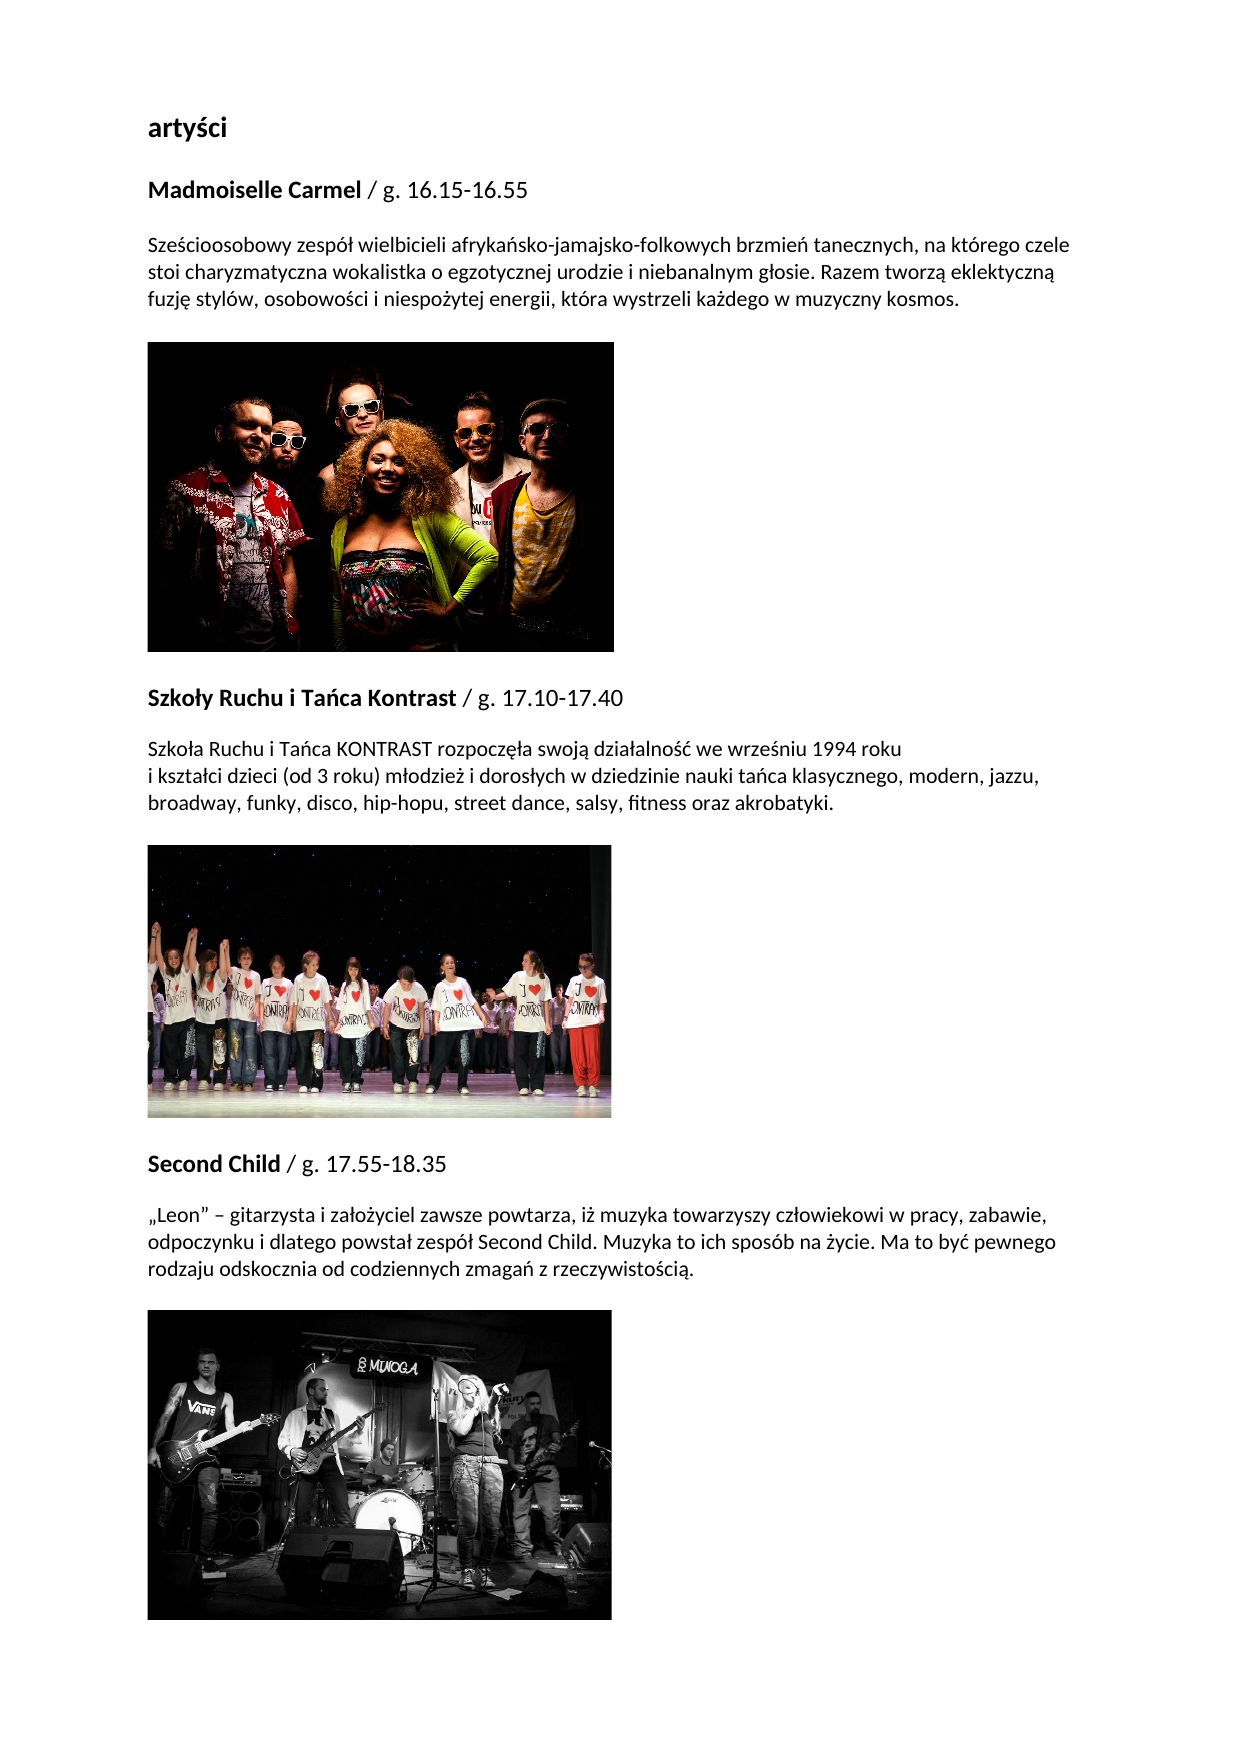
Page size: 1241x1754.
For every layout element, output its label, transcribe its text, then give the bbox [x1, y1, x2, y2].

picture [147, 342, 614, 652]
picture [147, 845, 612, 1118]
picture [147, 1310, 612, 1620]
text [148, 1311, 1093, 1650]
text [148, 74, 1093, 145]
